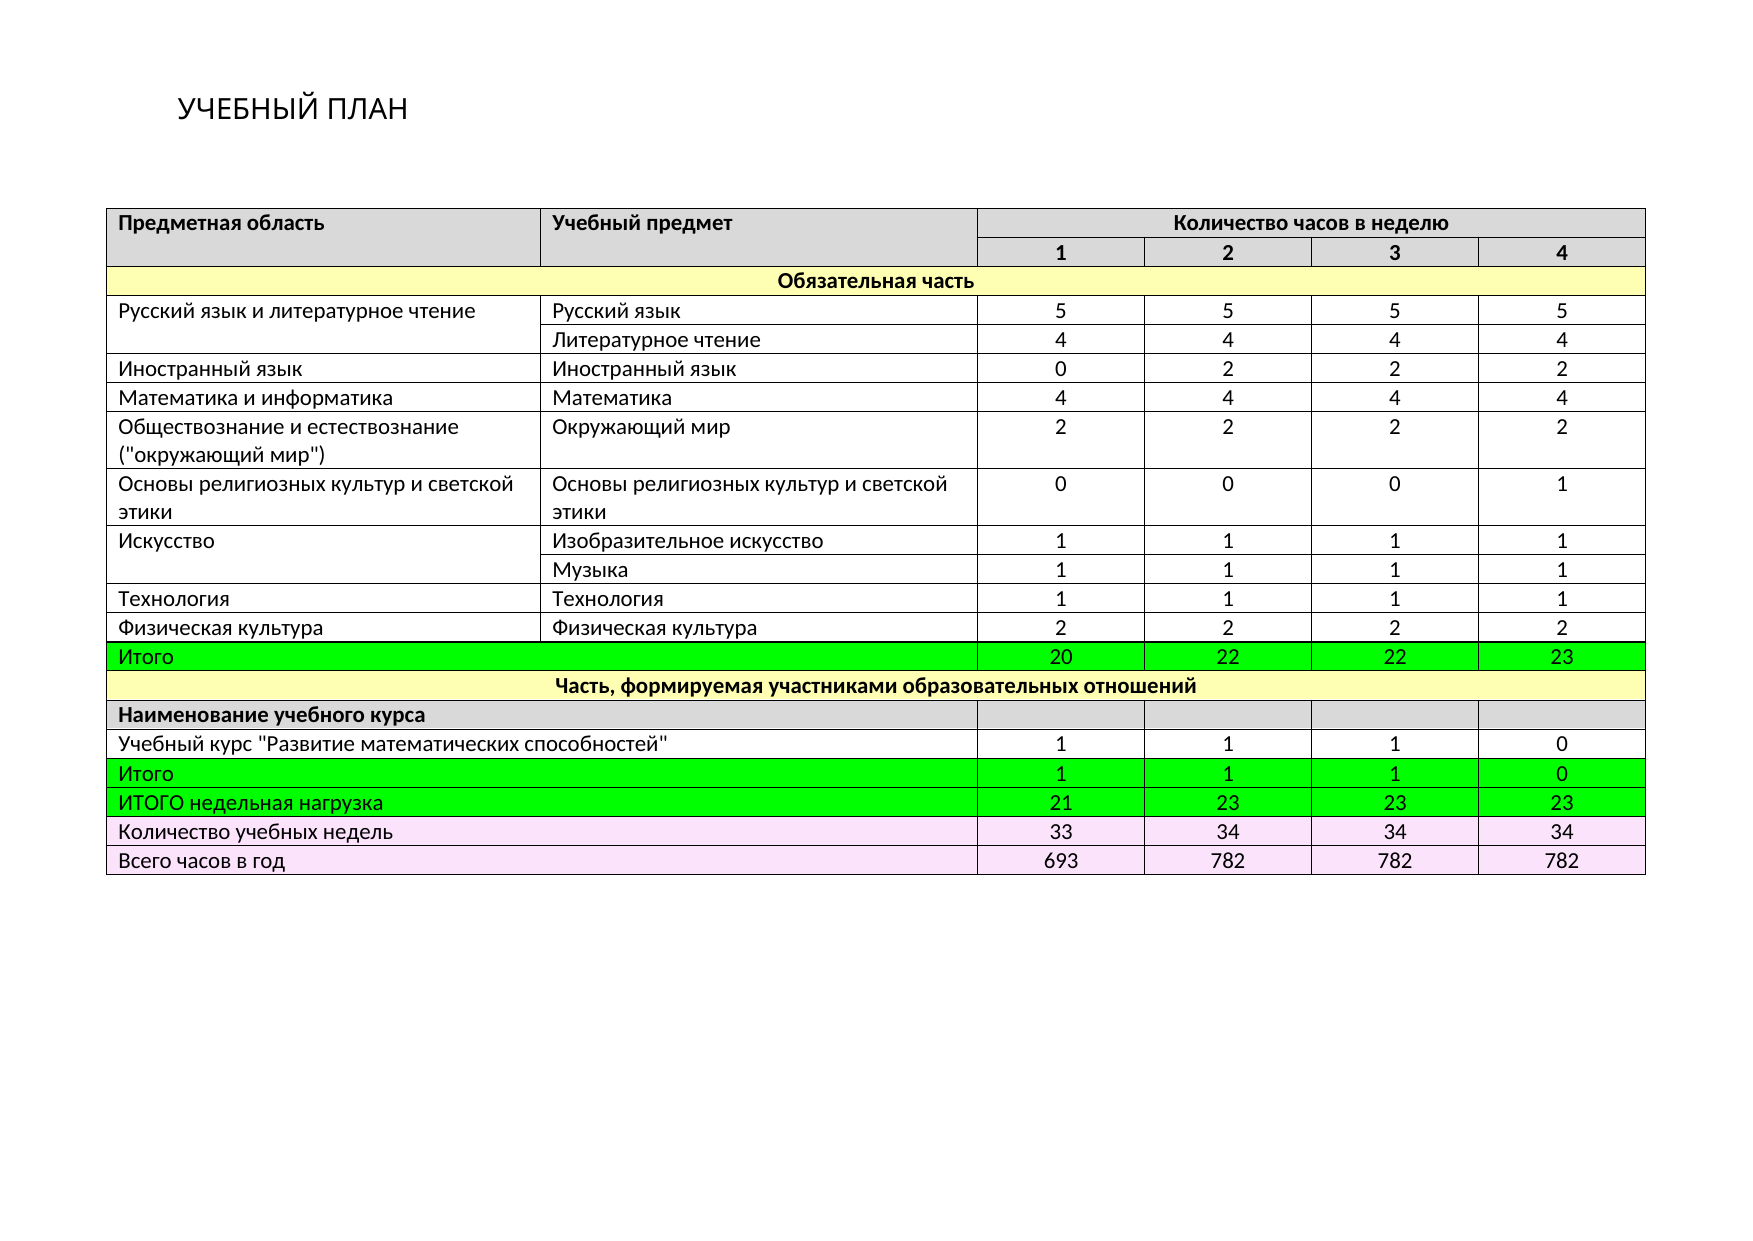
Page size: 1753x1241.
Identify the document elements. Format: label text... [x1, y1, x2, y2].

table_cell 21 [978, 788, 1144, 816]
table_cell 33 [978, 817, 1144, 845]
table_cell 782 [1312, 846, 1478, 874]
table_cell Изобразительное искусство [541, 526, 977, 554]
table_cell 4 [1312, 383, 1478, 411]
table_cell [1145, 701, 1311, 728]
table_cell 0 [1479, 730, 1645, 758]
table_cell 2 [1479, 412, 1645, 468]
table_header Количество часов в неделю [978, 209, 1645, 237]
table_header Предметная область [107, 209, 540, 266]
table_cell [1479, 701, 1645, 728]
table_cell 34 [1145, 817, 1311, 845]
table_cell 1 [1145, 759, 1311, 787]
table_cell 23 [1479, 643, 1645, 670]
table_cell 1 [1312, 759, 1478, 787]
table_cell 782 [1479, 846, 1645, 874]
table_cell 5 [978, 296, 1144, 324]
table_cell 0 [1145, 469, 1311, 525]
table_cell Технология [107, 584, 540, 612]
table_cell 22 [1145, 643, 1311, 670]
table_cell Музыка [541, 555, 977, 583]
table_cell 1 [1145, 555, 1311, 583]
table_cell Итого [107, 643, 977, 670]
table_cell 5 [1312, 296, 1478, 324]
table_cell 2 [978, 613, 1144, 641]
table_cell 4 [1145, 325, 1311, 353]
table_cell 693 [978, 846, 1144, 874]
table_cell 2 [1145, 238, 1311, 266]
table_cell Физическая культура [541, 613, 977, 641]
table_header Учебный предмет [541, 209, 977, 266]
table_cell 2 [1312, 354, 1478, 382]
table_cell 1 [1479, 526, 1645, 554]
table_cell 5 [1145, 296, 1311, 324]
table_cell 4 [1479, 238, 1645, 266]
table_cell Основы религиозных культур и светской этики [107, 469, 540, 525]
table_cell Всего часов в год [107, 846, 977, 874]
table_cell 1 [1145, 730, 1311, 758]
table_cell 1 [1145, 584, 1311, 612]
table_cell Учебный курс "Развитие математических способностей" [107, 730, 977, 758]
table_cell 2 [1145, 354, 1311, 382]
table_cell 1 [978, 584, 1144, 612]
table_cell 23 [1145, 788, 1311, 816]
table_cell 1 [978, 238, 1144, 266]
table_cell 1 [978, 555, 1144, 583]
table_cell 1 [1312, 555, 1478, 583]
table_cell 20 [978, 643, 1144, 670]
table_cell 1 [978, 759, 1144, 787]
table_cell 34 [1312, 817, 1478, 845]
table_cell Часть, формируемая участниками образовательных отношений [107, 671, 1645, 699]
table_cell 0 [1479, 759, 1645, 787]
table_cell [978, 701, 1144, 728]
table_cell 2 [1312, 613, 1478, 641]
table_cell 4 [1145, 383, 1311, 411]
table_cell 0 [978, 469, 1144, 525]
table_cell Окружающий мир [541, 412, 977, 468]
table_cell 2 [978, 412, 1144, 468]
table_cell Математика и информатика [107, 383, 540, 411]
table_cell 22 [1312, 643, 1478, 670]
table_cell 23 [1312, 788, 1478, 816]
table_cell Итого [107, 759, 977, 787]
table_cell Иностранный язык [541, 354, 977, 382]
table_cell 2 [1145, 412, 1311, 468]
table_cell 1 [978, 526, 1144, 554]
table_cell 1 [1312, 730, 1478, 758]
table_cell Количество учебных недель [107, 817, 977, 845]
table_cell 1 [1479, 584, 1645, 612]
table_cell Наименование учебного курса [107, 701, 977, 728]
table_cell 4 [978, 325, 1144, 353]
table_cell 23 [1479, 788, 1645, 816]
table_cell Русский язык [541, 296, 977, 324]
table_cell 3 [1312, 238, 1478, 266]
table_cell 0 [1312, 469, 1478, 525]
table_cell Русский язык и литературное чтение [107, 296, 540, 353]
table_cell 34 [1479, 817, 1645, 845]
table_cell Технология [541, 584, 977, 612]
table_cell 2 [1479, 613, 1645, 641]
table_cell 1 [1479, 469, 1645, 525]
table_cell Математика [541, 383, 977, 411]
text УЧЕБНЫЙ ПЛАН [118, 88, 1634, 128]
table_cell 782 [1145, 846, 1311, 874]
table_cell 1 [1145, 526, 1311, 554]
table_cell 0 [978, 354, 1144, 382]
table_cell 4 [1479, 325, 1645, 353]
table_cell Обществознание и естествознание ("окружающий мир") [107, 412, 540, 468]
table_cell 4 [1312, 325, 1478, 353]
table_cell Иностранный язык [107, 354, 540, 382]
table_cell 2 [1312, 412, 1478, 468]
table_cell Литературное чтение [541, 325, 977, 353]
table_cell 1 [1312, 584, 1478, 612]
table_cell 4 [1479, 383, 1645, 411]
table_cell Физическая культура [107, 613, 540, 641]
table_cell 1 [1479, 555, 1645, 583]
table_cell 1 [978, 730, 1144, 758]
table_cell [1312, 701, 1478, 728]
table_cell Обязательная часть [107, 267, 1645, 295]
table_cell Основы религиозных культур и светской этики [541, 469, 977, 525]
table_cell ИТОГО недельная нагрузка [107, 788, 977, 816]
table_cell 2 [1145, 613, 1311, 641]
table_cell Искусство [107, 526, 540, 583]
table_cell 5 [1479, 296, 1645, 324]
table_cell 2 [1479, 354, 1645, 382]
table_cell 1 [1312, 526, 1478, 554]
table_cell 4 [978, 383, 1144, 411]
